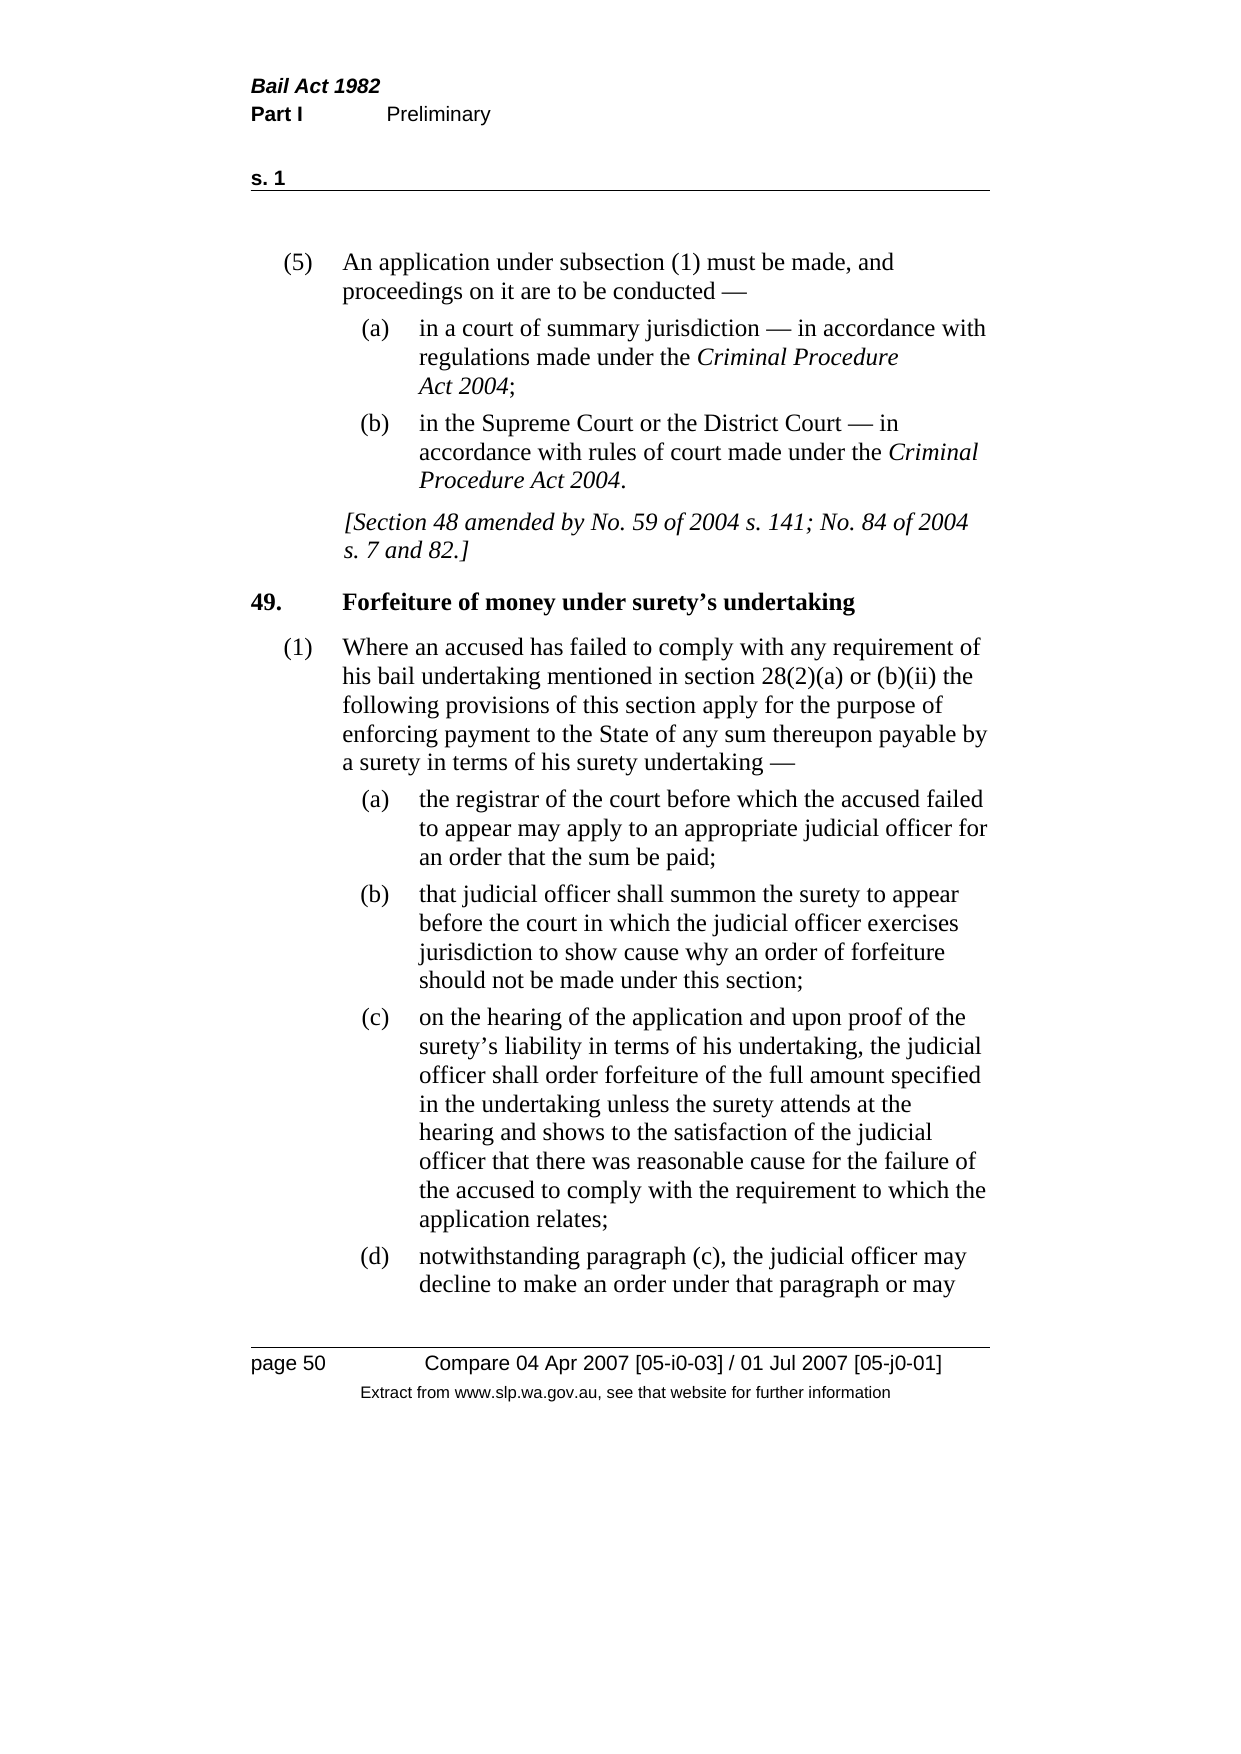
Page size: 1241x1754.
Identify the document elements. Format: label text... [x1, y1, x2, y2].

text (a) in a court of summary jurisdiction — in accordance with regulations made under the Criminal Procedure Act 2004; [251, 313, 990, 399]
subtitle 49. Forfeiture of money under surety’s undertaking [251, 587, 990, 616]
text (b) in the Supreme Court or the District Court — in accordance with rules of court made under the Criminal Procedure Act 2004. [251, 408, 990, 494]
text (b) that judicial officer shall summon the surety to appear before the court in which the judicial officer exercises jurisdiction to show cause why an order of forfeiture should not be made under this section; [251, 879, 990, 994]
text (5) An application under subsection (1) must be made, and proceedings on it are to be conducted — [251, 247, 990, 305]
text (c) on the hearing of the application and upon proof of the surety’s liability in terms of his undertaking, the judicial officer shall order forfeiture of the full amount specified in the undertaking unless the surety attends at the hearing and shows to the satisfaction of the judicial officer that there was reasonable cause for the failure of the accused to comply with the requirement to which the application relates; [251, 1002, 990, 1232]
text [Section 48 amended by No. 59 of 2004 s. 141; No. 84 of 2004 s. 7 and 82.] [251, 507, 990, 564]
text (1) Where an accused has failed to comply with any requirement of his bail undertaking mentioned in section 28(2)(a) or (b)(ii) the following provisions of this section apply for the purpose of enforcing payment to the State of any sum thereupon payable by a surety in terms of his surety undertaking — [251, 632, 990, 776]
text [251, 1241, 990, 1298]
text (a) the registrar of the court before which the accused failed to appear may apply to an appropriate judicial officer for an order that the sum be paid; [251, 784, 990, 871]
